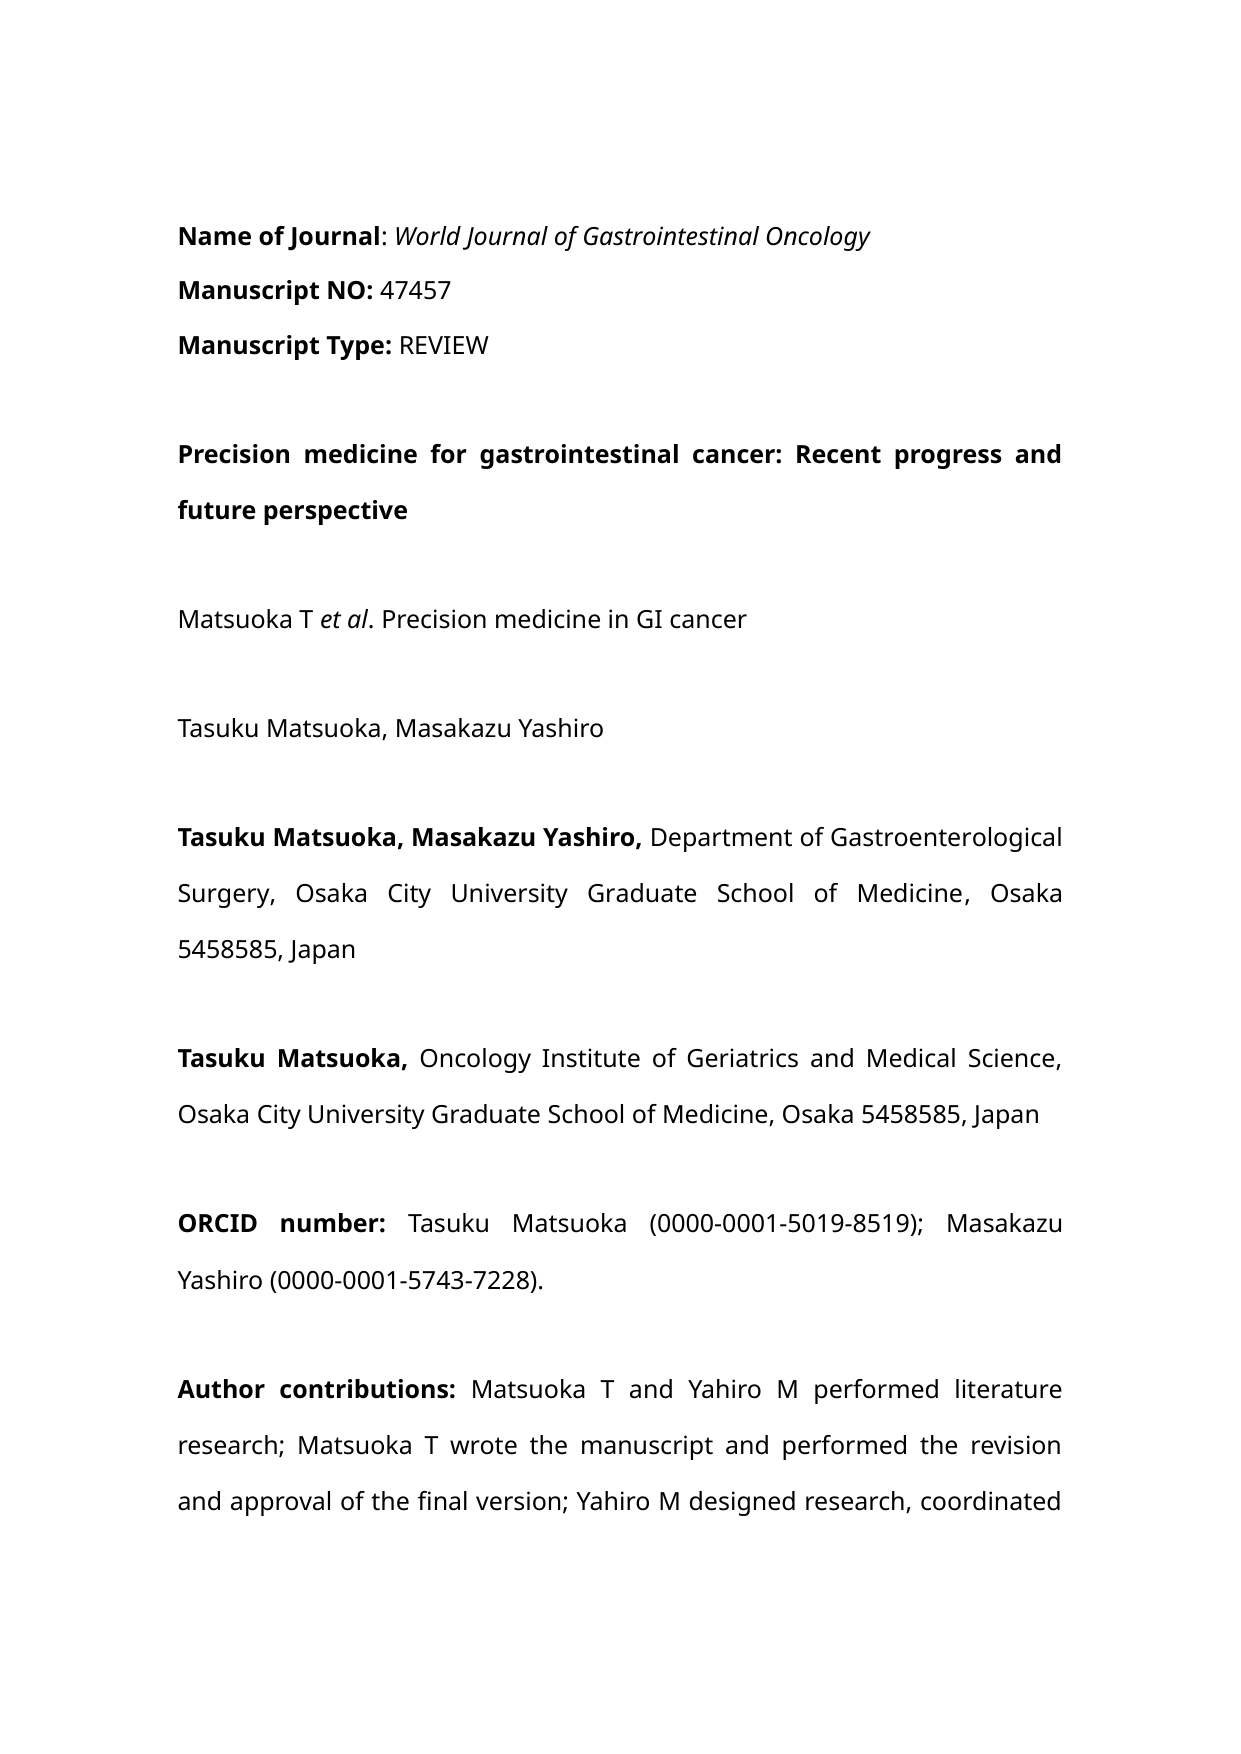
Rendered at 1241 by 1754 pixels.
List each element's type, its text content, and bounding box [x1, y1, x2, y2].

text Matsuoka T et al. Precision medicine in GI cancer [177, 600, 1063, 637]
text Tasuku Matsuoka, Oncology Institute of Geriatrics and Medical Science, Osaka City University Graduate School of Medicine, Osaka 5458585, Japan [177, 1039, 1063, 1133]
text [177, 1370, 1063, 1520]
text Tasuku Matsuoka, Masakazu Yashiro, Department of Gastroenterological Surgery, Osaka City University Graduate School of Medicine, Osaka 5458585, Japan [177, 818, 1063, 968]
text Name of Journal: World Journal of Gastrointestinal Oncology [177, 217, 1063, 254]
text Manuscript NO: 47457 [177, 271, 1063, 309]
text Manuscript Type: REVIEW [177, 326, 1063, 363]
text Precision medicine for gastrointestinal cancer: Recent progress and future perspective [177, 435, 1063, 528]
text Tasuku Matsuoka, Masakazu Yashiro [177, 709, 1063, 746]
text ORCID number: Tasuku Matsuoka (0000-0001-5019-8519); Masakazu Yashiro (0000-0001-5743-7228). [177, 1204, 1063, 1298]
